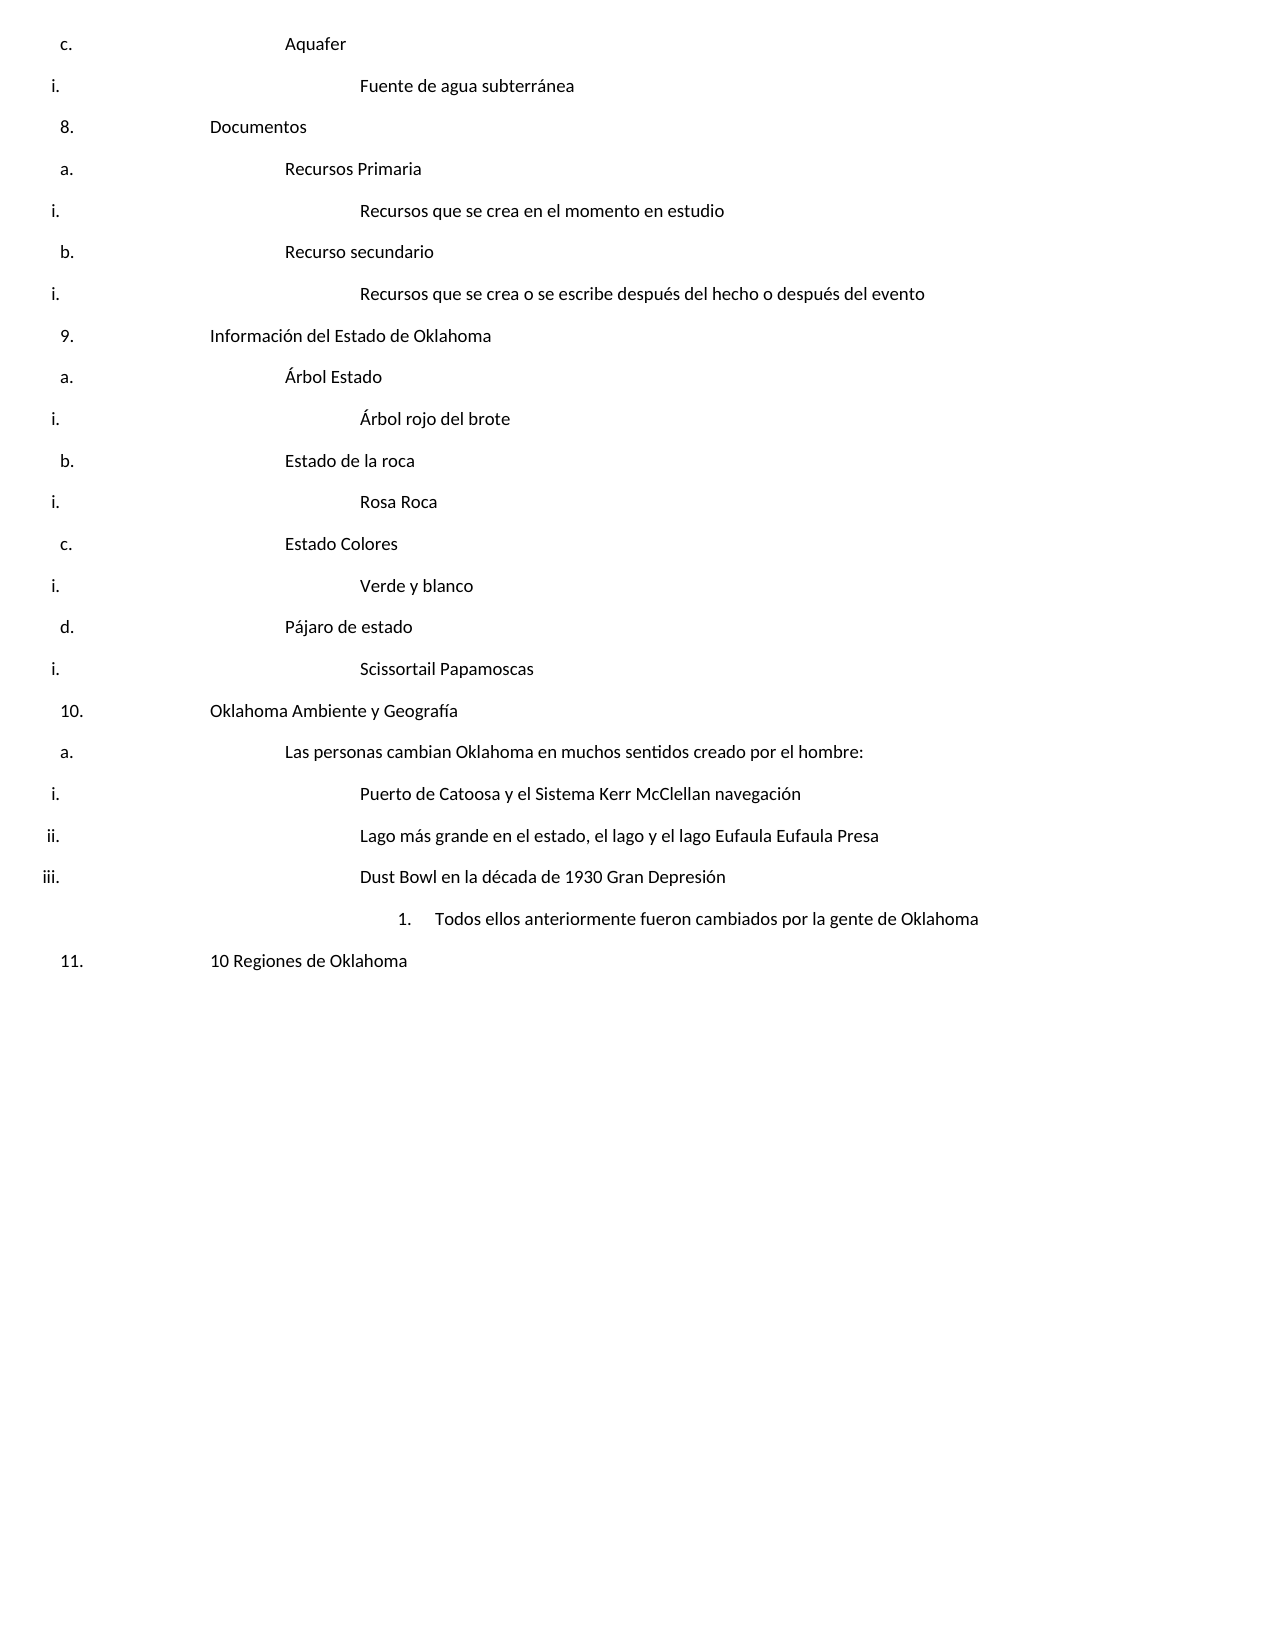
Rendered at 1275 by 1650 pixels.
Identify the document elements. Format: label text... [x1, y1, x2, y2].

list Verde y blanco [60, 572, 1215, 597]
list Scissortail Papamoscas [60, 655, 1215, 680]
list Estado de la roca [60, 447, 1215, 472]
list Recursos Primaria [60, 155, 1215, 180]
list Rosa Roca [60, 488, 1215, 513]
list Pájaro de estado [60, 613, 1215, 638]
list Recursos que se crea en el momento en estudio [60, 197, 1215, 222]
list Lago más grande en el estado, el lago y el lago Eufaula Eufaula Presa [60, 822, 1215, 847]
list Estado Colores [60, 530, 1215, 555]
list Recursos que se crea o se escribe después del hecho o después del evento [60, 280, 1215, 305]
list Las personas cambian Oklahoma en muchos sentidos creado por el hombre: [60, 738, 1215, 763]
list Recurso secundario [60, 238, 1215, 263]
list 10 Regiones de Oklahoma [60, 947, 1215, 972]
list Puerto de Catoosa y el Sistema Kerr McClellan navegación [60, 780, 1215, 805]
list Oklahoma Ambiente y Geografía [60, 697, 1215, 722]
list Árbol Estado [60, 363, 1215, 388]
list Aquafer [60, 30, 1215, 55]
list Todos ellos anteriormente fueron cambiados por la gente de Oklahoma [397, 905, 1215, 930]
list Fuente de agua subterránea [60, 72, 1215, 97]
list Información del Estado de Oklahoma [60, 322, 1215, 347]
list Árbol rojo del brote [60, 405, 1215, 430]
list Documentos [60, 113, 1215, 138]
list Dust Bowl en la década de 1930 Gran Depresión [60, 863, 1215, 888]
